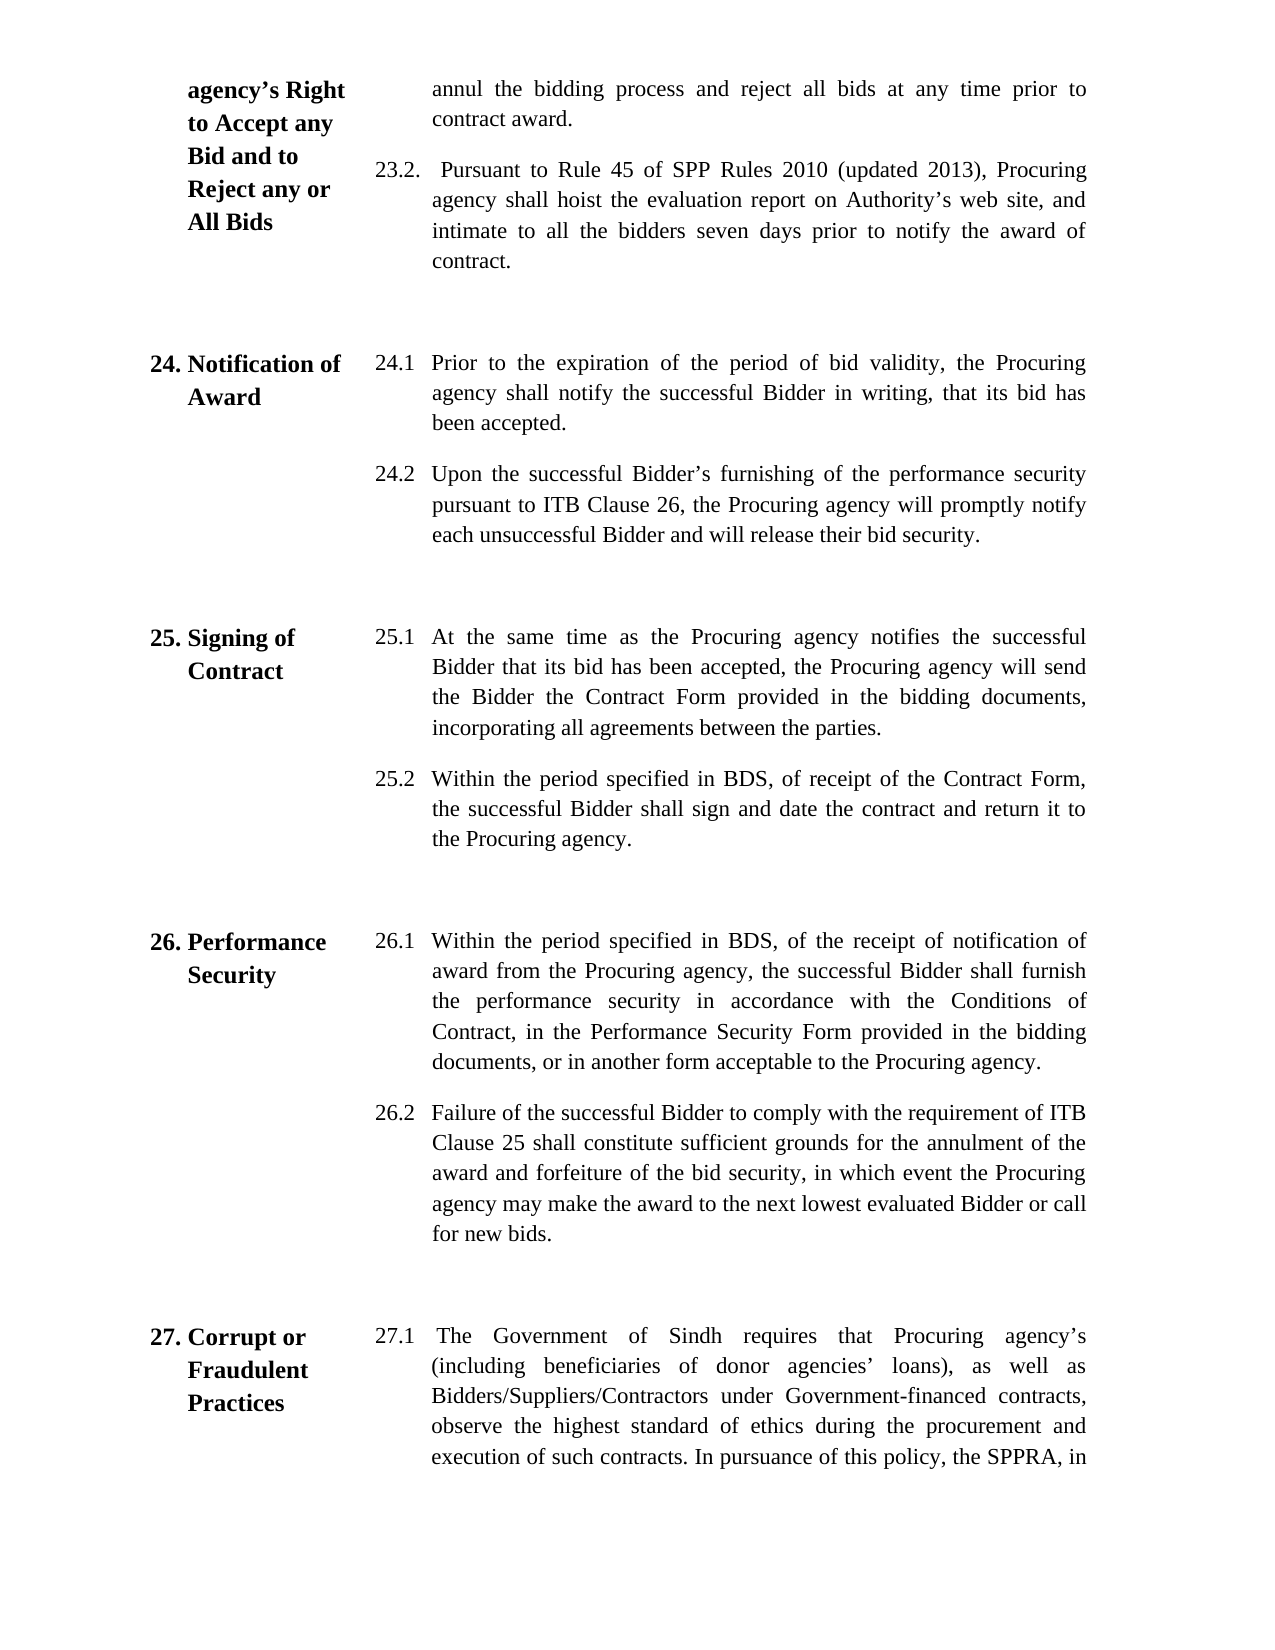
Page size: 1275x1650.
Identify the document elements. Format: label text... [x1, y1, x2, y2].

table_cell 26.1 Within the period specified in BDS, of the receipt of notification of award from the Procuring agency, the successful Bidder shall furnish the performance security in accordance with the Conditions of Contract, in the Performance Security Form provided in the bidding documents, or in another form acceptable to the Procuring agency. 26.2 Failure of the successful Bidder to comply with the requirement of ITB Clause 25 shall constitute sufficient grounds for the annulment of the award and forfeiture of the bid security, in which event the Procuring agency may make the award to the next lowest evaluated Bidder or call for new bids. [364, 927, 1091, 1322]
table_cell 26. Performance Security [139, 927, 364, 1322]
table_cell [364, 1322, 1091, 1487]
table_cell 24. Notification of Award [139, 349, 364, 623]
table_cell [364, 75, 1091, 349]
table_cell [139, 75, 364, 349]
table_cell 24.1 Prior to the expiration of the period of bid validity, the Procuring agency shall notify the successful Bidder in writing, that its bid has been accepted. 24.2 Upon the successful Bidder’s furnishing of the performance security pursuant to ITB Clause 26, the Procuring agency will promptly notify each unsuccessful Bidder and will release their bid security. [364, 349, 1091, 623]
table_cell 25.1 At the same time as the Procuring agency notifies the successful Bidder that its bid has been accepted, the Procuring agency will send the Bidder the Contract Form provided in the bidding documents, incorporating all agreements between the parties. 25.2 Within the period specified in BDS, of receipt of the Contract Form, the successful Bidder shall sign and date the contract and return it to the Procuring agency. [364, 623, 1091, 927]
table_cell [139, 1322, 364, 1487]
table_cell 25. Signing of Contract [139, 623, 364, 927]
